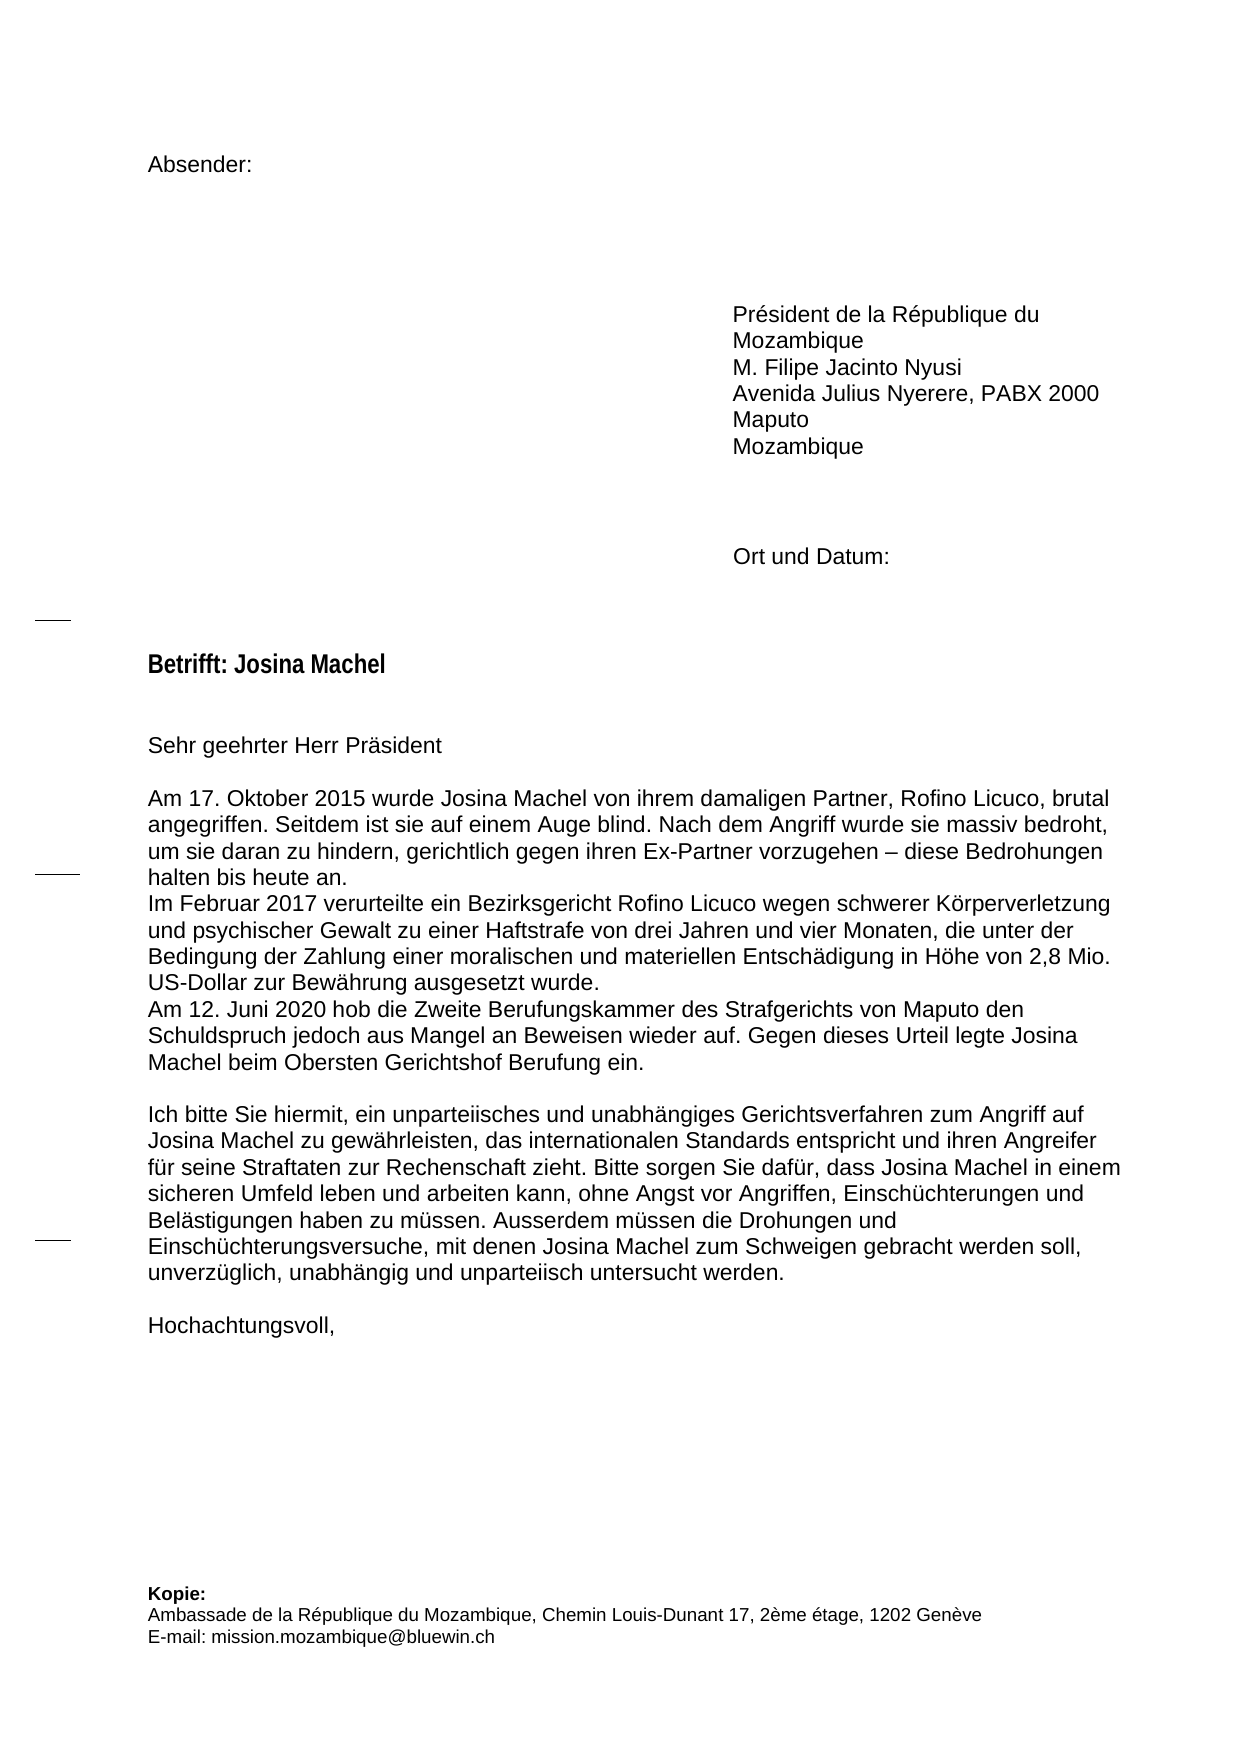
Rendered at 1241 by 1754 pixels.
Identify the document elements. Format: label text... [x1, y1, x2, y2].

text Hochachtungsvoll, [148, 1312, 1122, 1338]
text Ich bitte Sie hiermit, ein unparteiisches und unabhängiges Gerichtsverfahren zum Angriff auf Josina Machel zu gewährleisten, das internationalen Standards entspricht und ihren Angreifer für seine Straftaten zur Rechenschaft zieht. Bitte sorgen Sie dafür, dass Josina Machel in einem sicheren Umfeld leben und arbeiten kann, ohne Angst vor Angriffen, Einschüchterungen und Belästigungen haben zu müssen. Ausserdem müssen die Drohungen und Einschüchterungsversuche, mit denen Josina Machel zum Schweigen gebracht werden soll, unverzüglich, unabhängig und unparteiisch untersucht werden. [148, 1101, 1122, 1286]
text Betrifft: Josina Machel [148, 648, 1122, 679]
text Sehr geehrter Herr Präsident [148, 732, 1122, 758]
text Am 17. Oktober 2015 wurde Josina Machel von ihrem damaligen Partner, Rofino Licuco, brutal angegriffen. Seitdem ist sie auf einem Auge blind. Nach dem Angriff wurde sie massiv bedroht, um sie daran zu hindern, gerichtlich gegen ihren Ex-Partner vorzugehen – diese Bedrohungen halten bis heute an. Im Februar 2017 verurteilte ein Bezirksgericht Rofino Licuco wegen schwerer Körperverletzung und psychischer Gewalt zu einer Haftstrafe von drei Jahren und vier Monaten, die unter der Bedingung der Zahlung einer moralischen und materiellen Entschädigung in Höhe von 2,8 Mio. US-Dollar zur Bewährung ausgesetzt wurde. Am 12. Juni 2020 hob die Zweite Berufungskammer des Strafgerichts von Maputo den Schuldspruch jedoch aus Mangel an Beweisen wieder auf. Gegen dieses Urteil legte Josina Machel beim Obersten Gerichtshof Berufung ein. [148, 785, 1122, 1075]
text Ort und Datum: [148, 543, 1122, 569]
